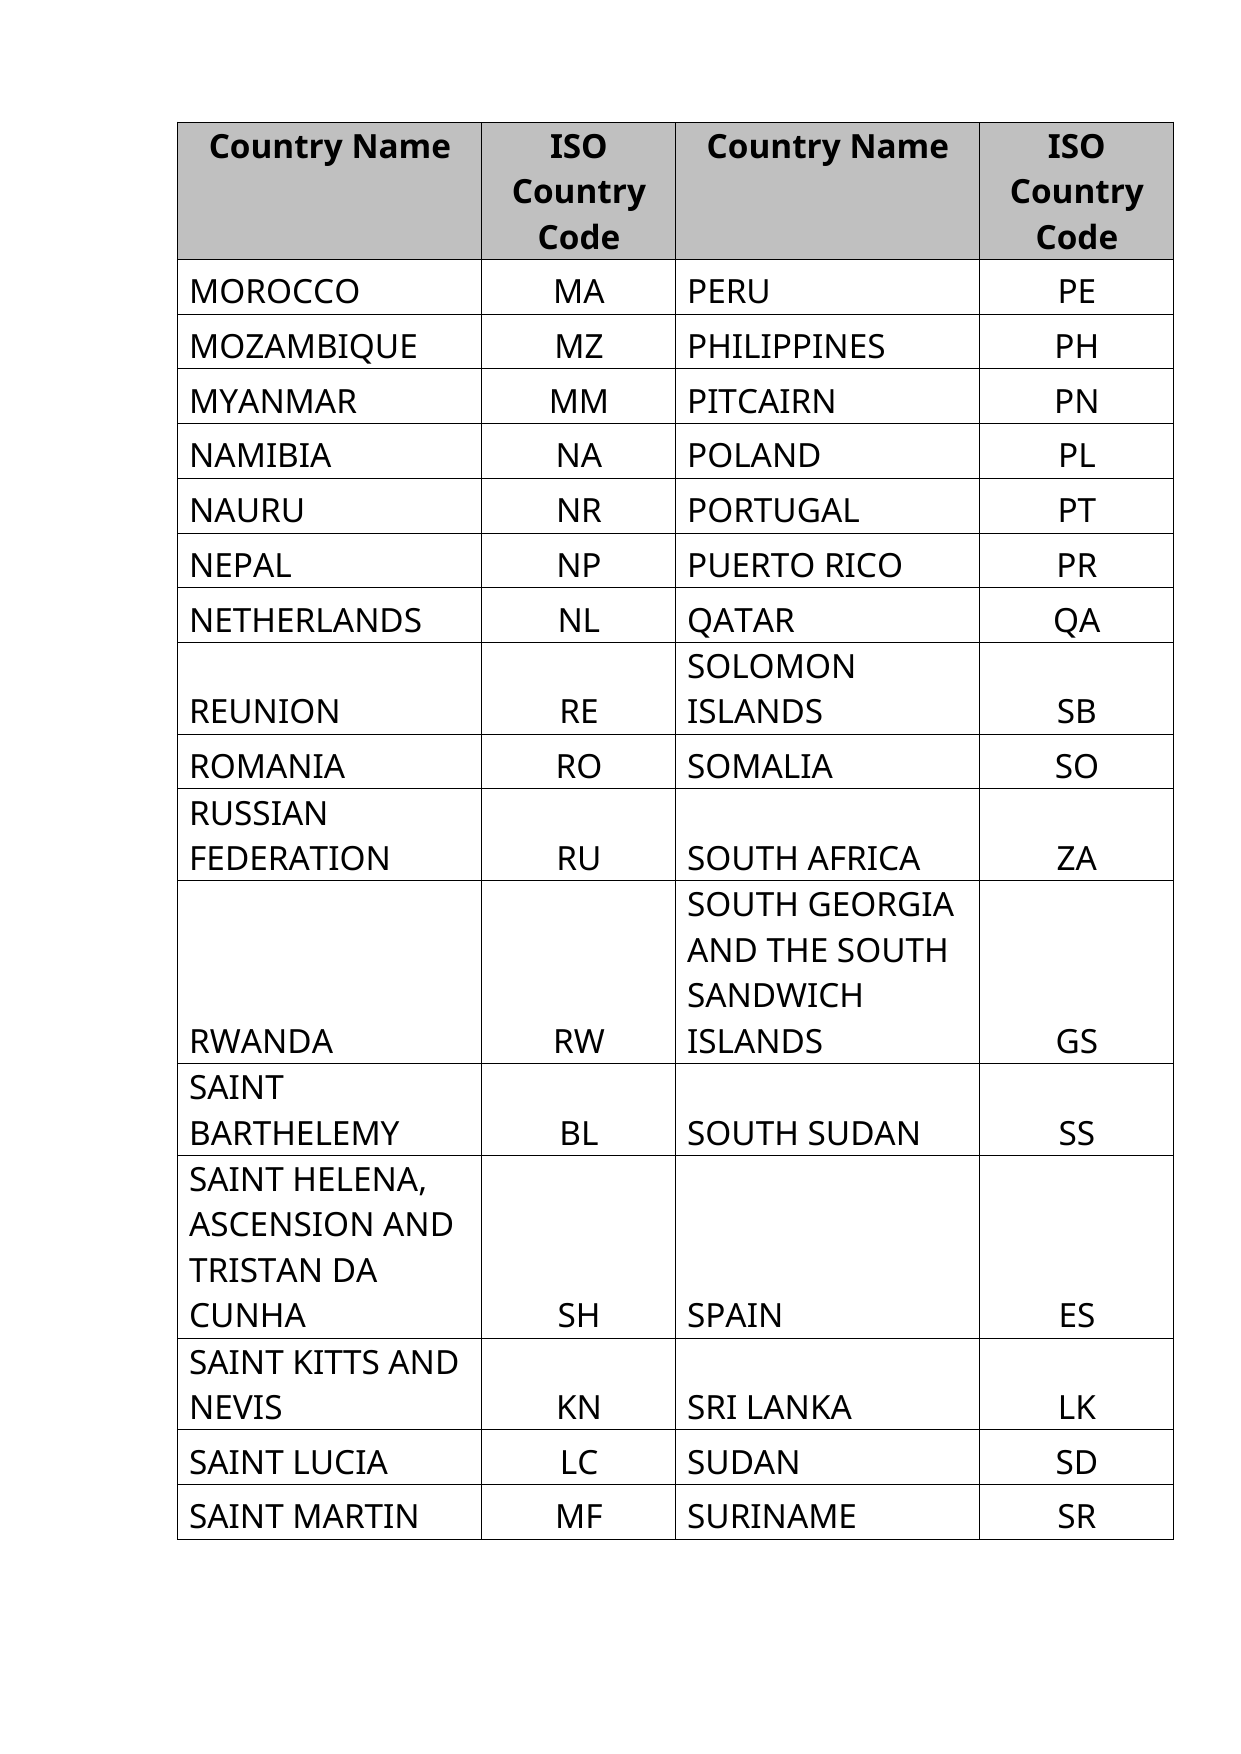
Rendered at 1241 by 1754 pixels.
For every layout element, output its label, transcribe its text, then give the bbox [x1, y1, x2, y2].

table_header Country Name [676, 123, 979, 259]
table_cell SOUTH GEORGIA AND THE SOUTH SANDWICH ISLANDS [676, 881, 979, 1063]
table_cell SD [980, 1430, 1173, 1484]
table_cell SAINT LUCIA [178, 1430, 481, 1484]
table_cell SB [980, 643, 1173, 734]
table_cell SR [980, 1485, 1173, 1539]
table_cell NETHERLANDS [178, 588, 481, 642]
table_cell SO [980, 735, 1173, 788]
table_cell NEPAL [178, 534, 481, 587]
table_cell MYANMAR [178, 369, 481, 423]
table_cell GS [980, 881, 1173, 1063]
table_cell PE [980, 260, 1173, 314]
table_cell SAINT MARTIN (FRENCH PART) [178, 1485, 481, 1539]
table_cell SS [980, 1064, 1173, 1155]
table_cell KN [482, 1339, 675, 1429]
table_header ISO Country Code [980, 123, 1173, 259]
table_cell PITCAIRN [676, 369, 979, 423]
table_cell MOROCCO [178, 260, 481, 314]
table_cell NAMIBIA [178, 424, 481, 478]
table_cell MF [482, 1485, 675, 1539]
table_header ISO Country Code [482, 123, 675, 259]
table_cell RU [482, 789, 675, 880]
table_cell NA [482, 424, 675, 478]
table_cell LC [482, 1430, 675, 1484]
table_cell PORTUGAL [676, 479, 979, 532]
table_cell PN [980, 369, 1173, 423]
table_cell SURINAME [676, 1485, 979, 1539]
table_cell RWANDA [178, 881, 481, 1063]
table_cell SOUTH SUDAN [676, 1064, 979, 1155]
table_cell PH [980, 315, 1173, 368]
table_cell NAURU [178, 479, 481, 532]
table_cell ES [980, 1156, 1173, 1337]
table_cell MM [482, 369, 675, 423]
table_cell RE [482, 643, 675, 734]
table_cell PUERTO RICO [676, 534, 979, 587]
table_cell SUDAN [676, 1430, 979, 1484]
table_cell QATAR [676, 588, 979, 642]
table_cell NR [482, 479, 675, 532]
table_cell SRI LANKA [676, 1339, 979, 1429]
table_cell PHILIPPINES [676, 315, 979, 368]
table_header Country Name [178, 123, 481, 259]
table_cell RUSSIAN FEDERATION [178, 789, 481, 880]
table_cell BL [482, 1064, 675, 1155]
table_cell SPAIN [676, 1156, 979, 1337]
table_cell REUNION [178, 643, 481, 734]
table_cell LK [980, 1339, 1173, 1429]
table_cell PL [980, 424, 1173, 478]
table_cell SH [482, 1156, 675, 1337]
table_cell RO [482, 735, 675, 788]
table_cell ZA [980, 789, 1173, 880]
table_cell SOMALIA [676, 735, 979, 788]
table_cell MOZAMBIQUE [178, 315, 481, 368]
table_cell PT [980, 479, 1173, 532]
table_cell SOUTH AFRICA [676, 789, 979, 880]
table_cell RW [482, 881, 675, 1063]
table_cell PR [980, 534, 1173, 587]
table_cell SAINT HELENA, ASCENSION AND TRISTAN DA CUNHA [178, 1156, 481, 1337]
table_cell ROMANIA [178, 735, 481, 788]
table_cell SAINT BARTHELEMY [178, 1064, 481, 1155]
table_cell NL [482, 588, 675, 642]
table_cell SAINT KITTS AND NEVIS [178, 1339, 481, 1429]
table_cell SOLOMON ISLANDS [676, 643, 979, 734]
table_cell MA [482, 260, 675, 314]
table_cell MZ [482, 315, 675, 368]
table_cell POLAND [676, 424, 979, 478]
table_cell NP [482, 534, 675, 587]
table_cell PERU [676, 260, 979, 314]
table_cell QA [980, 588, 1173, 642]
